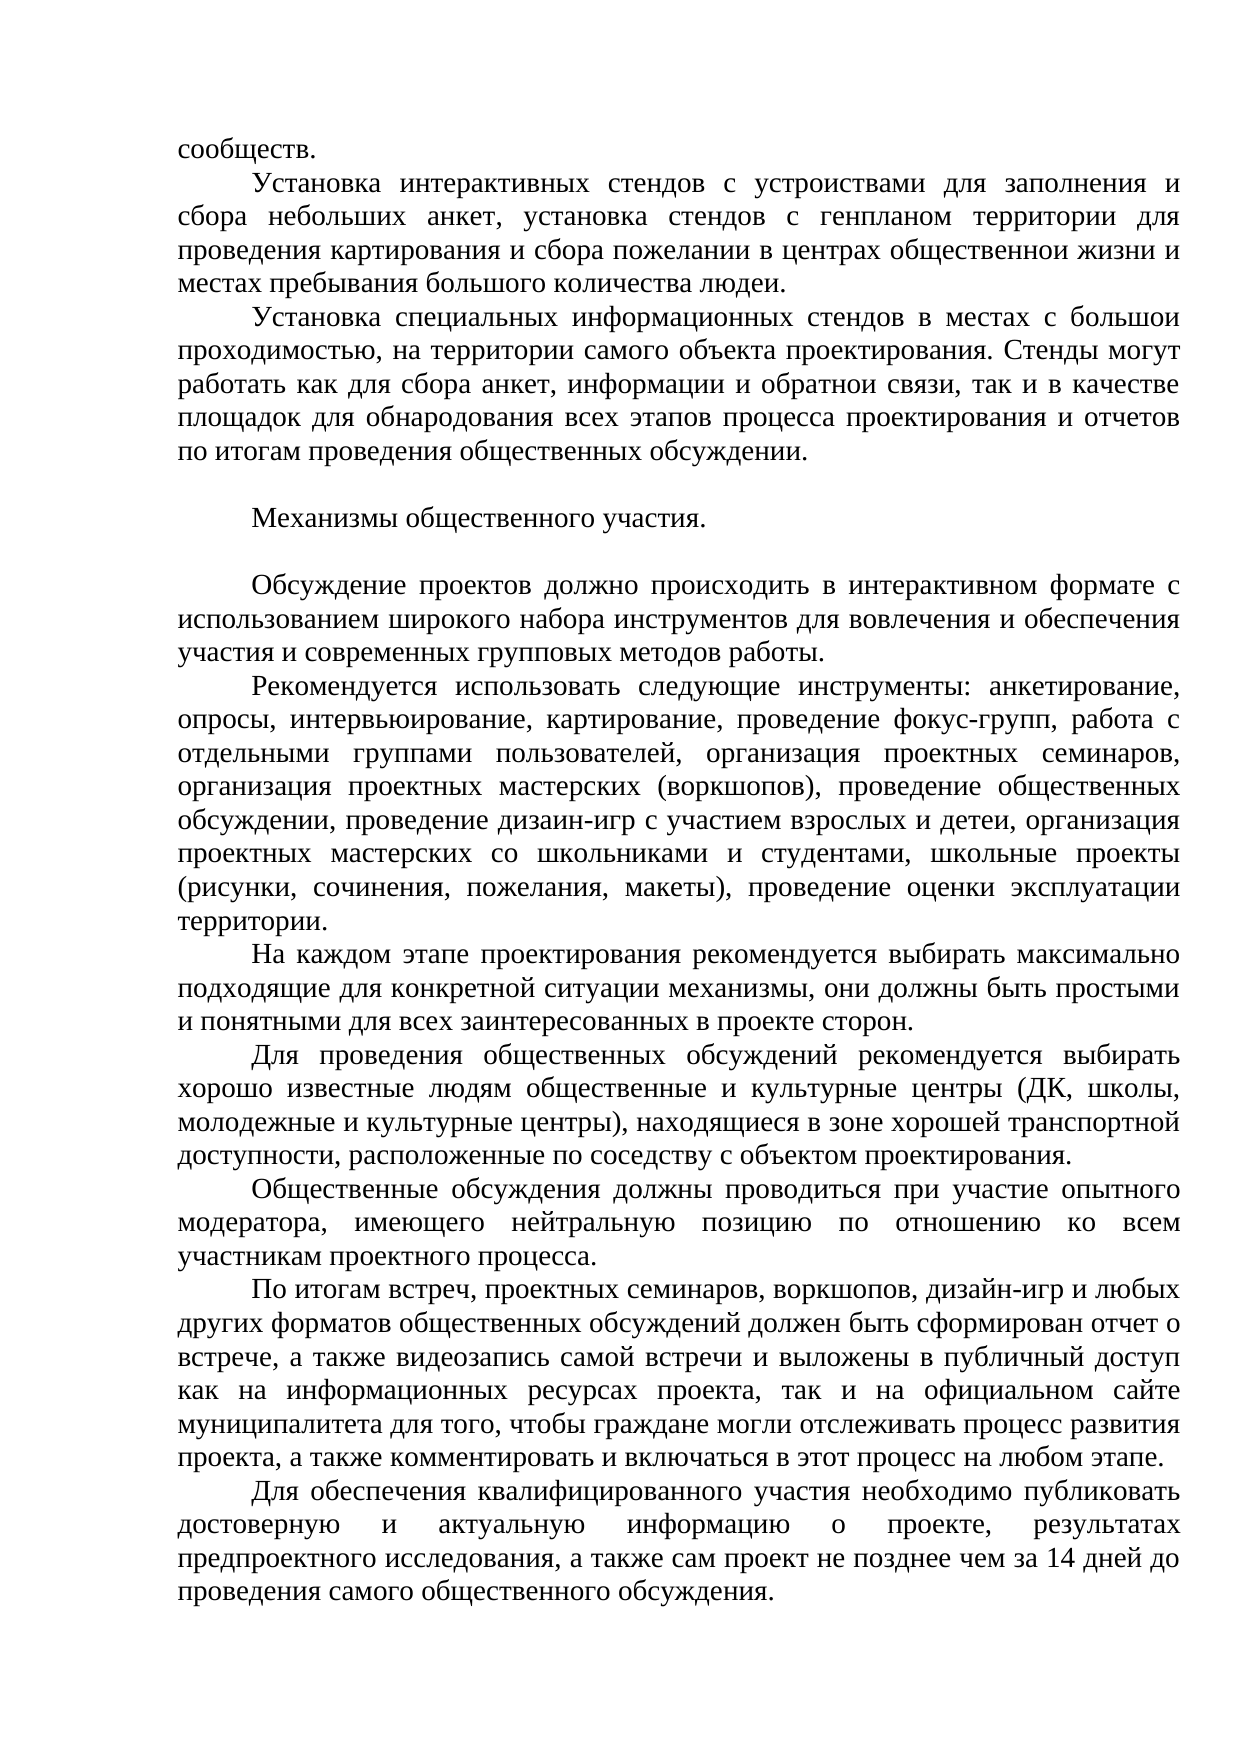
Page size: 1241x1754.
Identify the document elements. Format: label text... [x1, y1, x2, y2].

text Механизмы общественного участия. [177, 500, 1181, 534]
text Обсуждение проектов должно происходить в интерактивном формате с использованием широкого набора инструментов для вовлечения и обеспечения участия и современных групповых методов работы. [177, 567, 1181, 668]
text На каждом этапе проектирования рекомендуется выбирать максимально подходящие для конкретной ситуации механизмы, они должны быть простыми и понятными для всех заинтересованных в проекте сторон. [177, 936, 1181, 1037]
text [177, 131, 1181, 165]
text По итогам встреч, проектных семинаров, воркшопов, дизайн-игр и любых других форматов общественных обсуждений должен быть сформирован отчет о встрече, а также видеозапись самой встречи и выложены в публичный доступ как на информационных ресурсах проекта, так и на официальном сайте муниципалитета для того, чтобы граждане могли отслеживать процесс развития проекта, а также комментировать и включаться в этот процесс на любом этапе. [177, 1272, 1181, 1473]
text Для обеспечения квалифицированного участия необходимо публиковать достоверную и актуальную информацию о проекте, результатах предпроектного исследования, а также сам проект не позднее чем за 14 дней до проведения самого общественного обсуждения. [177, 1473, 1181, 1607]
text Для проведения общественных обсуждений рекомендуется выбирать хорошо известные людям общественные и культурные центры (ДК, школы, молодежные и культурные центры), находящиеся в зоне хорошей транспортной доступности, расположенные по соседству с объектом проектирования. [177, 1037, 1181, 1171]
text Общественные обсуждения должны проводиться при участие опытного модератора, имеющего нейтральную позицию по отношению ко всем участникам проектного процесса. [177, 1171, 1181, 1272]
text Рекомендуется использовать следующие инструменты: анкетирование, опросы, интервьюирование, картирование, проведение фокус-групп, работа с отдельными группами пользователей, организация проектных семинаров, организация проектных мастерских (воркшопов), проведение общественных обсуждении, проведение дизаин-игр с участием взрослых и детеи, организация проектных мастерских со школьниками и студентами, школьные проекты (рисунки, сочинения, пожелания, макеты), проведение оценки эксплуатации территории. [177, 668, 1181, 936]
text Установка интерактивных стендов с устроиствами для заполнения и сбора небольших анкет, установка стендов с генпланом территории для проведения картирования и сбора пожелании в центрах общественнои жизни и местах пребывания большого количества людеи. [177, 165, 1181, 299]
text Установка специальных информационных стендов в местах с большои проходимостью, на территории самого объекта проектирования. Стенды могут работать как для сбора анкет, информации и обратнои связи, так и в качестве площадок для обнародования всех этапов процесса проектирования и отчетов по итогам проведения общественных обсуждении. [177, 299, 1181, 467]
